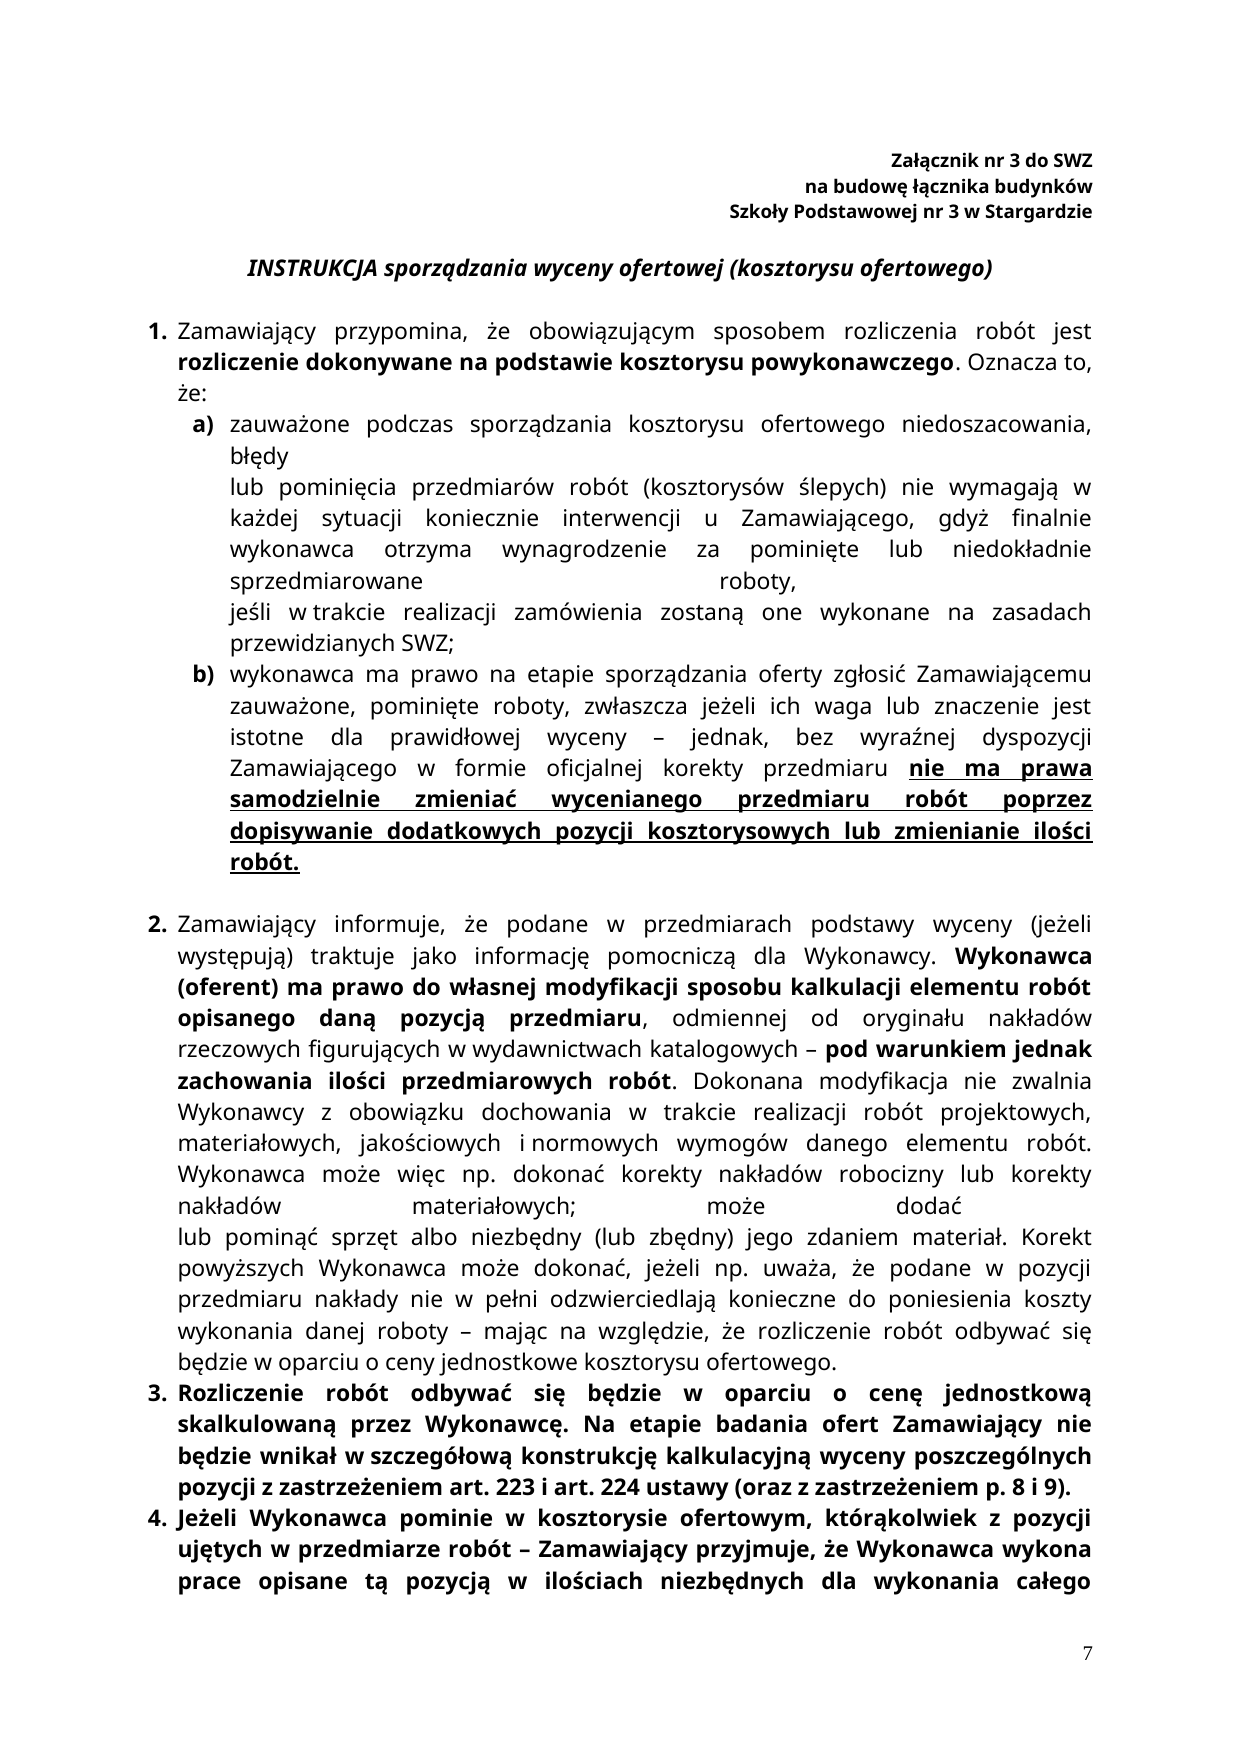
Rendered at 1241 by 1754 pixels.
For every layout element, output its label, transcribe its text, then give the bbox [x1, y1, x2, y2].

list zauważone podczas sporządzania kosztorysu ofertowego niedoszacowania, błędy lub pominięcia przedmiarów robót (kosztorysów ślepych) nie wymagają w każdej sytuacji koniecznie interwencji u Zamawiającego, gdyż finalnie wykonawca otrzyma wynagrodzenie za pominięte lub niedokładnie sprzedmiarowane roboty, jeśli w trakcie realizacji zamówienia zostaną one wykonane na zasadach przewidzianych SWZ; [192, 408, 1093, 658]
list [148, 1502, 1093, 1596]
text Szkoły Podstawowej nr 3 w Stargardzie [148, 199, 1093, 224]
text Załącznik nr 3 do SWZ na budowę łącznika budynków [148, 148, 1093, 199]
text INSTRUKCJA sporządzania wyceny ofertowej (kosztorysu ofertowego) [148, 252, 1093, 283]
list Zamawiający informuje, że podane w przedmiarach podstawy wyceny (jeżeli występują) traktuje jako informację pomocniczą dla Wykonawcy. Wykonawca (oferent) ma prawo do własnej modyfikacji sposobu kalkulacji elementu robót opisanego daną pozycją przedmiaru, odmiennej od oryginału nakładów rzeczowych figurujących w wydawnictwach katalogowych – pod warunkiem jednak zachowania ilości przedmiarowych robót. Dokonana modyfikacja nie zwalnia Wykonawcy z obowiązku dochowania w trakcie realizacji robót projektowych, materiałowych, jakościowych i normowych wymogów danego elementu robót. Wykonawca może więc np. dokonać korekty nakładów robocizny lub korekty nakładów materiałowych; może dodać lub pominąć sprzęt albo niezbędny (lub zbędny) jego zdaniem materiał. Korekt powyższych Wykonawca może dokonać, jeżeli np. uważa, że podane w pozycji przedmiaru nakłady nie w pełni odzwierciedlają konieczne do poniesienia koszty wykonania danej roboty – mając na względzie, że rozliczenie robót odbywać się będzie w oparciu o ceny jednostkowe kosztorysu ofertowego. [148, 908, 1093, 1377]
list Rozliczenie robót odbywać się będzie w oparciu o cenę jednostkową skalkulowaną przez Wykonawcę. Na etapie badania ofert Zamawiający nie będzie wnikał w szczegółową konstrukcję kalkulacyjną wyceny poszczególnych pozycji z zastrzeżeniem art. 223 i art. 224 ustawy (oraz z zastrzeżeniem p. 8 i 9). [148, 1377, 1093, 1502]
list Zamawiający przypomina, że obowiązującym sposobem rozliczenia robót jest rozliczenie dokonywane na podstawie kosztorysu powykonawczego. Oznacza to, że: [148, 315, 1093, 408]
list wykonawca ma prawo na etapie sporządzania oferty zgłosić Zamawiającemu zauważone, pominięte roboty, zwłaszcza jeżeli ich waga lub znaczenie jest istotne dla prawidłowej wyceny – jednak, bez wyraźnej dyspozycji Zamawiającego w formie oficjalnej korekty przedmiaru nie ma prawa samodzielnie zmieniać wycenianego przedmiaru robót poprzez dopisywanie dodatkowych pozycji kosztorysowych lub zmienianie ilości robót. [192, 658, 1093, 877]
